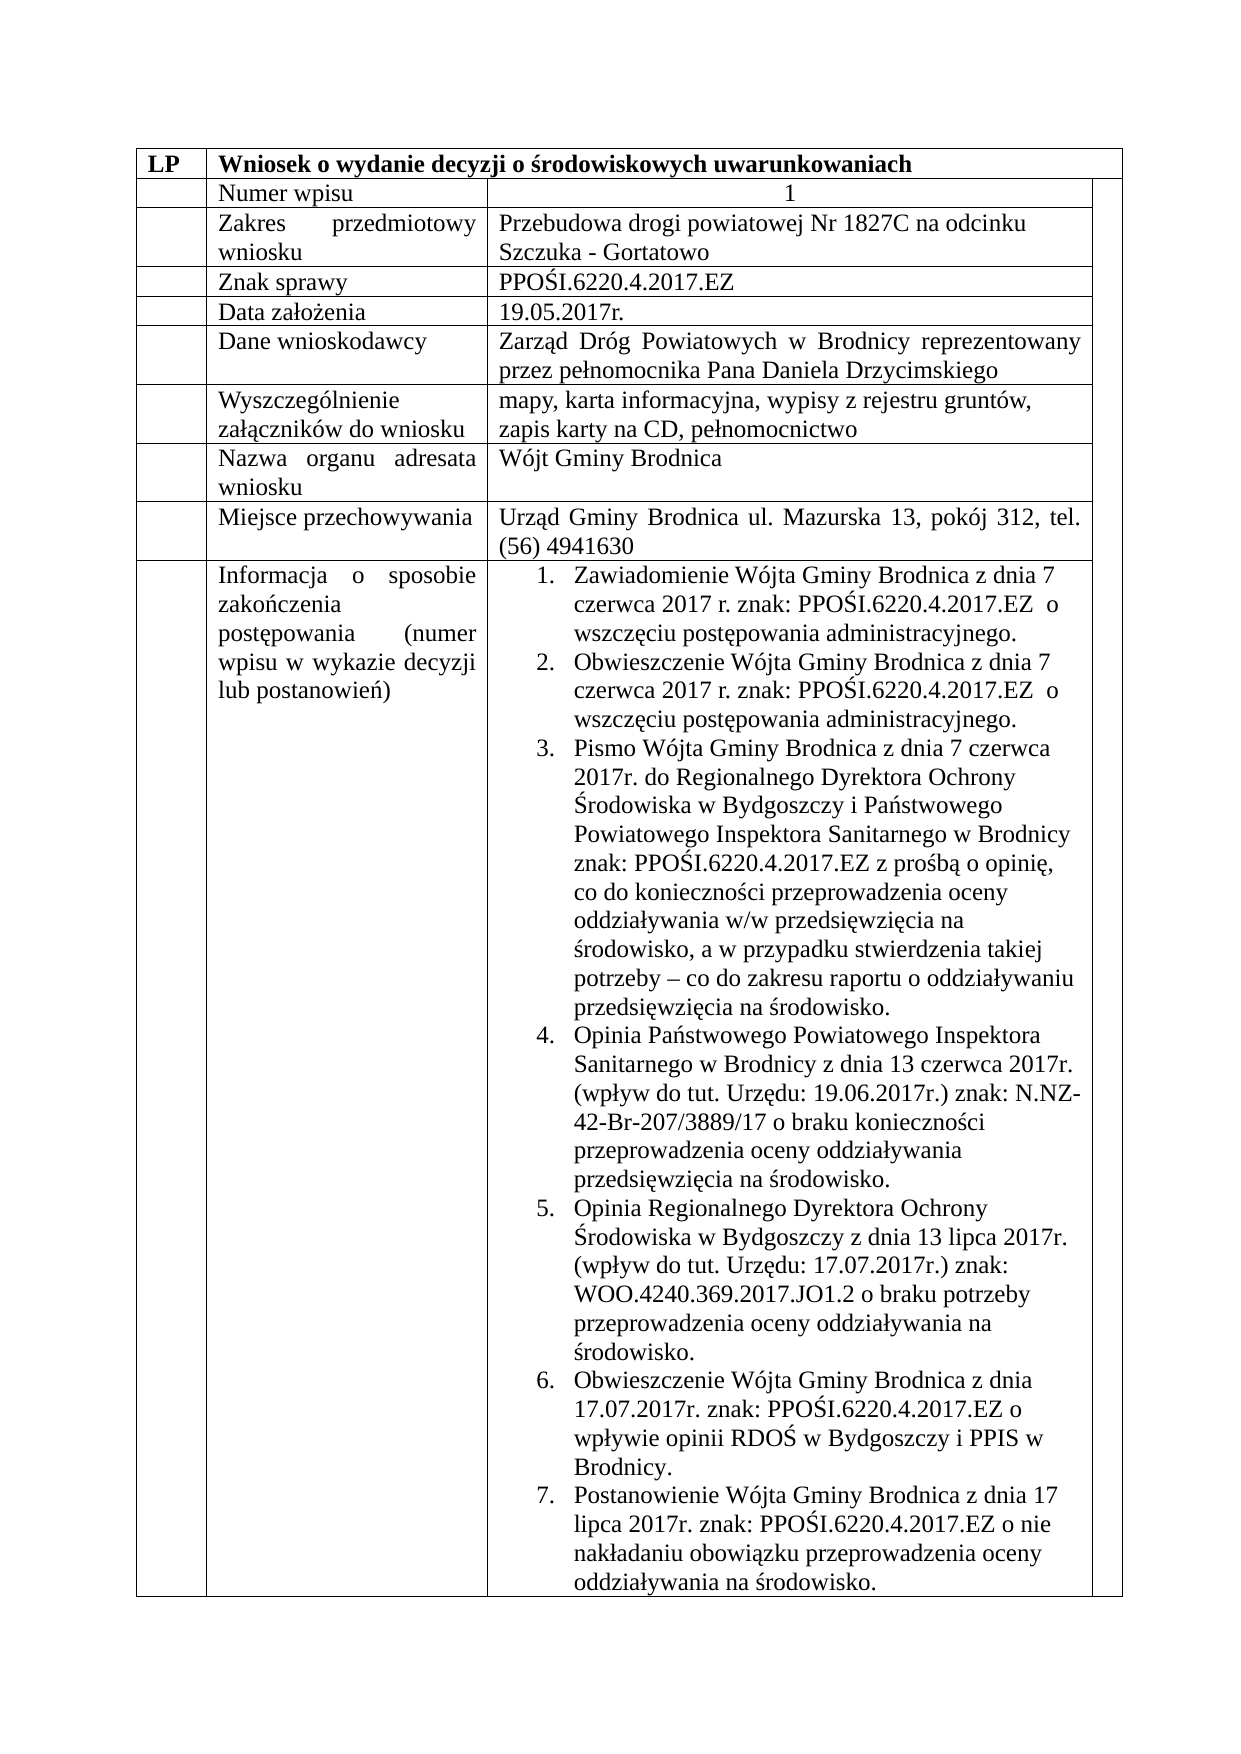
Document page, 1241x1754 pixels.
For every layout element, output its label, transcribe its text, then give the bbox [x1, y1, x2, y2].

table_cell Wójt Gminy Brodnica [488, 444, 1092, 501]
table_cell 1 [488, 179, 1092, 207]
table_cell Zarząd Dróg Powiatowych w Brodnicy reprezentowany przez pełnomocnika Pana Daniela Drzycimskiego [488, 326, 1092, 384]
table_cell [488, 561, 1092, 1596]
table_cell Data założenia [207, 297, 487, 325]
table_header Wniosek o wydanie decyzji o środowiskowych uwarunkowaniach [207, 149, 1122, 177]
table_cell Znak sprawy [207, 267, 487, 296]
table_cell Miejsce przechowywania [207, 502, 487, 559]
table_cell Nazwa organu adresata wniosku [207, 444, 487, 501]
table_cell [207, 561, 487, 1596]
table_cell [137, 385, 206, 442]
table_cell 19.05.2017r. [488, 297, 1092, 325]
table_cell [137, 502, 206, 559]
table_cell [137, 208, 206, 266]
table_cell Przebudowa drogi powiatowej Nr 1827C na odcinku Szczuka - Gortatowo [488, 208, 1092, 266]
table_cell Urząd Gminy Brodnica ul. Mazurska 13, pokój 312, tel. (56) 4941630 [488, 502, 1092, 559]
table_cell [137, 297, 206, 325]
table_cell Wyszczególnienie załączników do wniosku [207, 385, 487, 442]
table_header LP [137, 149, 206, 177]
table_cell Numer wpisu [207, 179, 487, 207]
table_cell Dane wnioskodawcy [207, 326, 487, 384]
table_cell [137, 444, 206, 501]
table_cell [1093, 179, 1122, 1596]
table_cell Zakres przedmiotowy wniosku [207, 208, 487, 266]
table_cell mapy, karta informacyjna, wypisy z rejestru gruntów, zapis karty na CD, pełnomocnictwo [488, 385, 1092, 442]
table_cell [137, 561, 206, 1596]
table_cell [137, 326, 206, 384]
table_cell [137, 179, 206, 207]
table_cell PPOŚI.6220.4.2017.EZ [488, 267, 1092, 296]
table_cell [137, 267, 206, 296]
